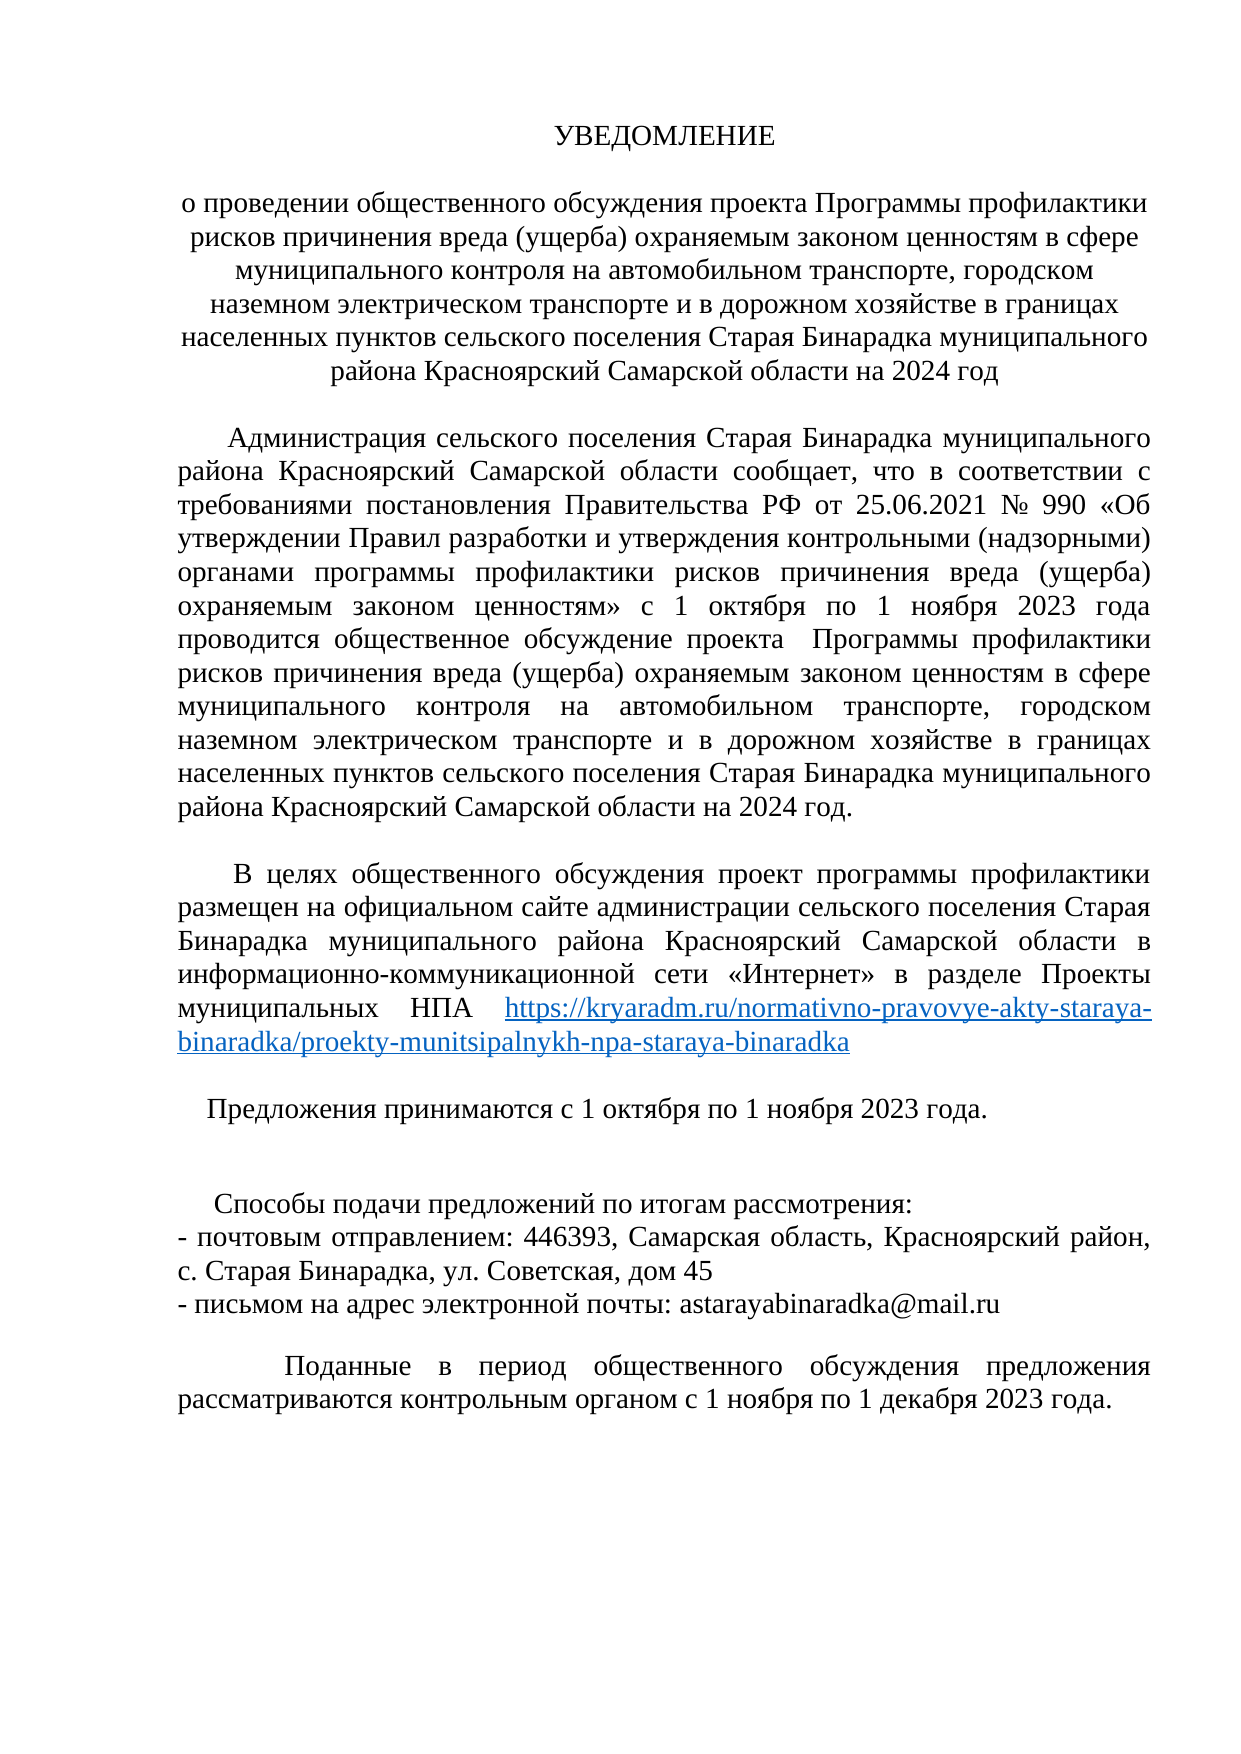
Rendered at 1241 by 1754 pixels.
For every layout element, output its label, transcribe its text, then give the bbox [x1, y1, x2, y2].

text Способы подачи предложений по итогам рассмотрения: [177, 1186, 1152, 1219]
text о проведении общественного обсуждения проекта Программы профилактики рисков причинения вреда (ущерба) охраняемым законом ценностям в сфере муниципального контроля на автомобильном транспорте, городском наземном электрическом транспорте и в дорожном хозяйстве в границах населенных пунктов сельского поселения Старая Бинарадка муниципального района Красноярский Самарской области на 2024 год [177, 185, 1152, 386]
text - почтовым отправлением: 446393, Самарская область, Красноярский район, с. Старая Бинарадка, ул. Советская, дом 45 [177, 1219, 1152, 1287]
text - письмом на адрес электронной почты: astarayabinaradka@mail.ru [177, 1287, 1152, 1320]
text В целях общественного обсуждения проект программы профилактики размещен на официальном сайте администрации сельского поселения Старая Бинарадка муниципального района Красноярский Самарской области в информационно-коммуникационной сети «Интернет» в разделе Проекты муниципальных НПА https://kryaradm.ru/normativno-pravovye-akty-staraya-binaradka/proekty-munitsipalnykh-npa-staraya-binaradka [177, 856, 1152, 1057]
text Администрация сельского поселения Старая Бинарадка муниципального района Красноярский Самарской области сообщает, что в соответствии с требованиями постановления Правительства РФ от 25.06.2021 № 990 «Об утверждении Правил разработки и утверждения контрольными (надзорными) органами программы профилактики рисков причинения вреда (ущерба) охраняемым законом ценностям» с 1 октября по 1 ноября 2023 года проводится общественное обсуждение проекта Программы профилактики рисков причинения вреда (ущерба) охраняемым законом ценностям в сфере муниципального контроля на автомобильном транспорте, городском наземном электрическом транспорте и в дорожном хозяйстве в границах населенных пунктов сельского поселения Старая Бинарадка муниципального района Красноярский Самарской области на 2024 год. [177, 420, 1152, 822]
text Предложения принимаются с 1 октября по 1 ноября 2023 года. [177, 1091, 1152, 1124]
text Поданные в период общественного обсуждения предложения рассматриваются контрольным органом с 1 ноября по 1 декабря 2023 года. [177, 1348, 1152, 1415]
text УВЕДОМЛЕНИЕ [177, 118, 1152, 152]
